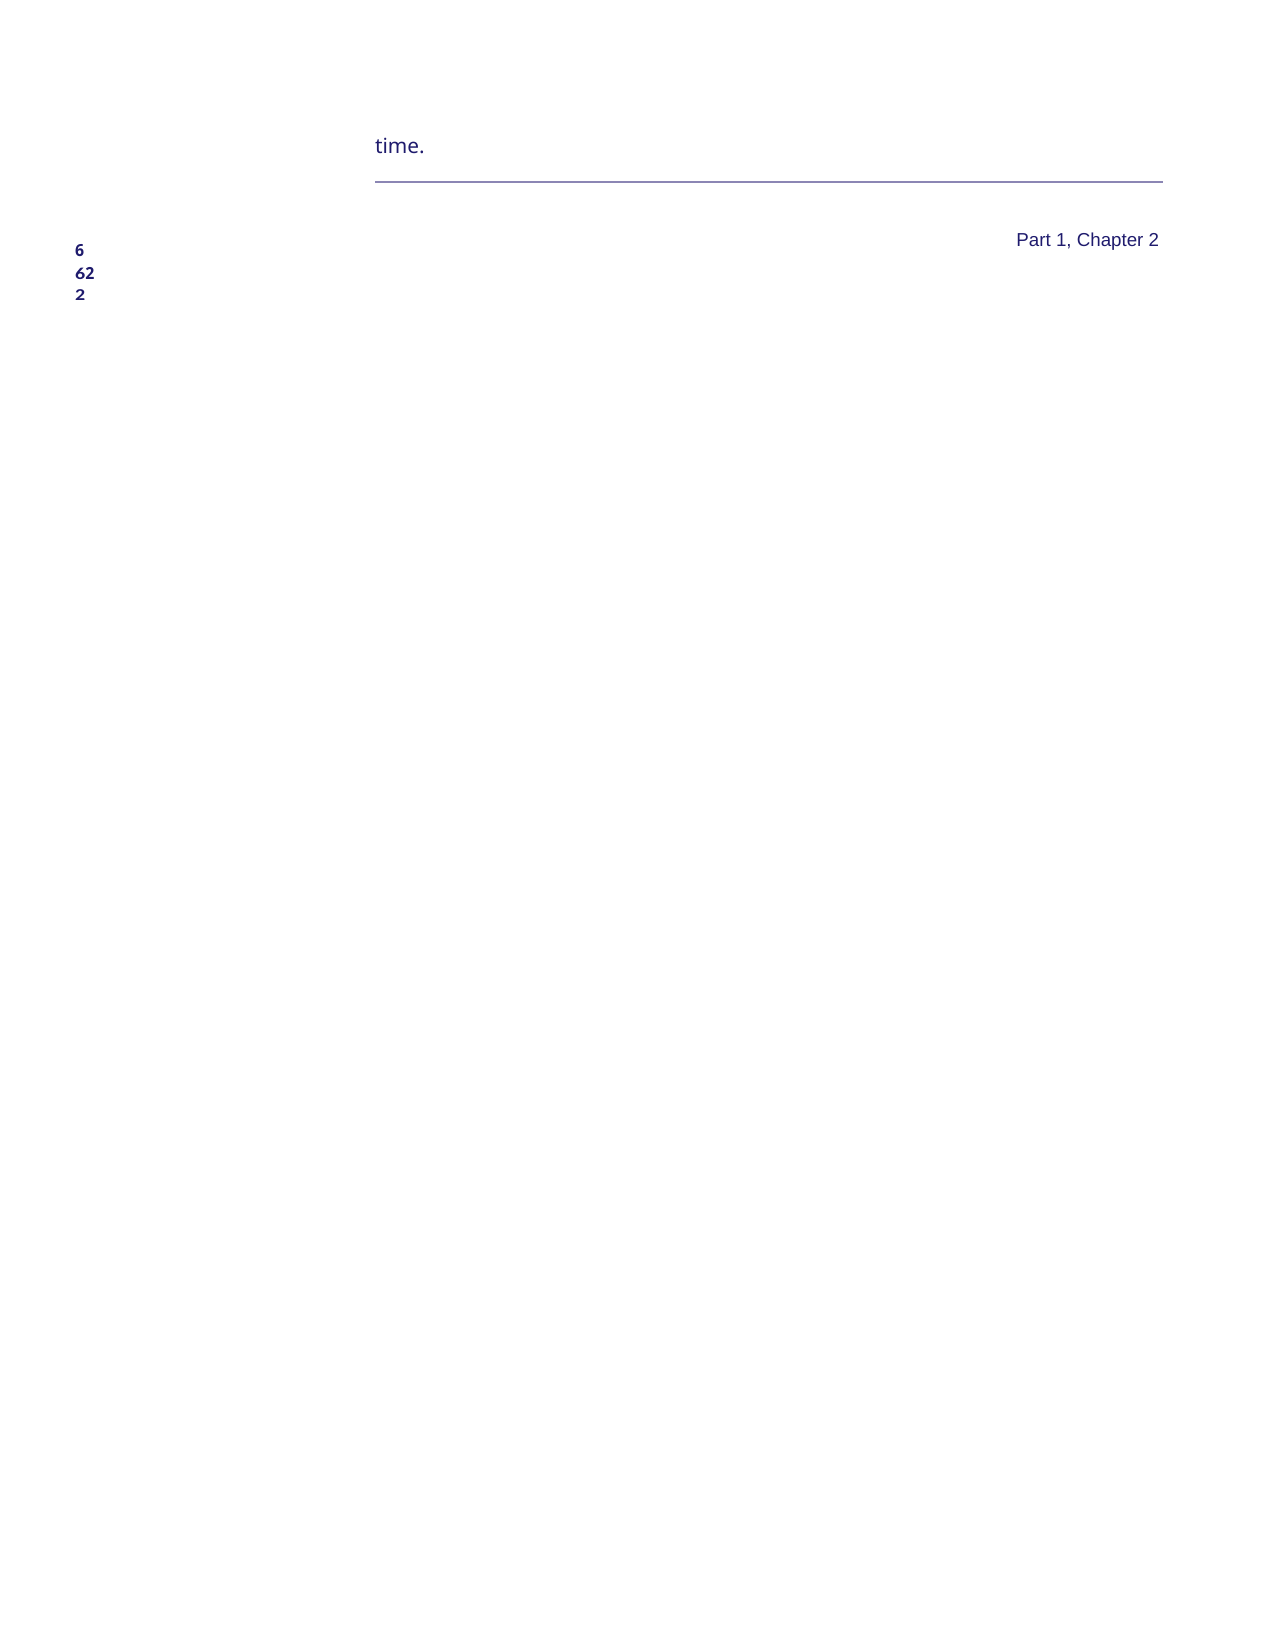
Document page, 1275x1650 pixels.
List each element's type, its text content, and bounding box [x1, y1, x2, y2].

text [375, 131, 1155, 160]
text Part 1, Chapter 2 [1016, 229, 1223, 251]
text 6622 [75, 239, 99, 304]
